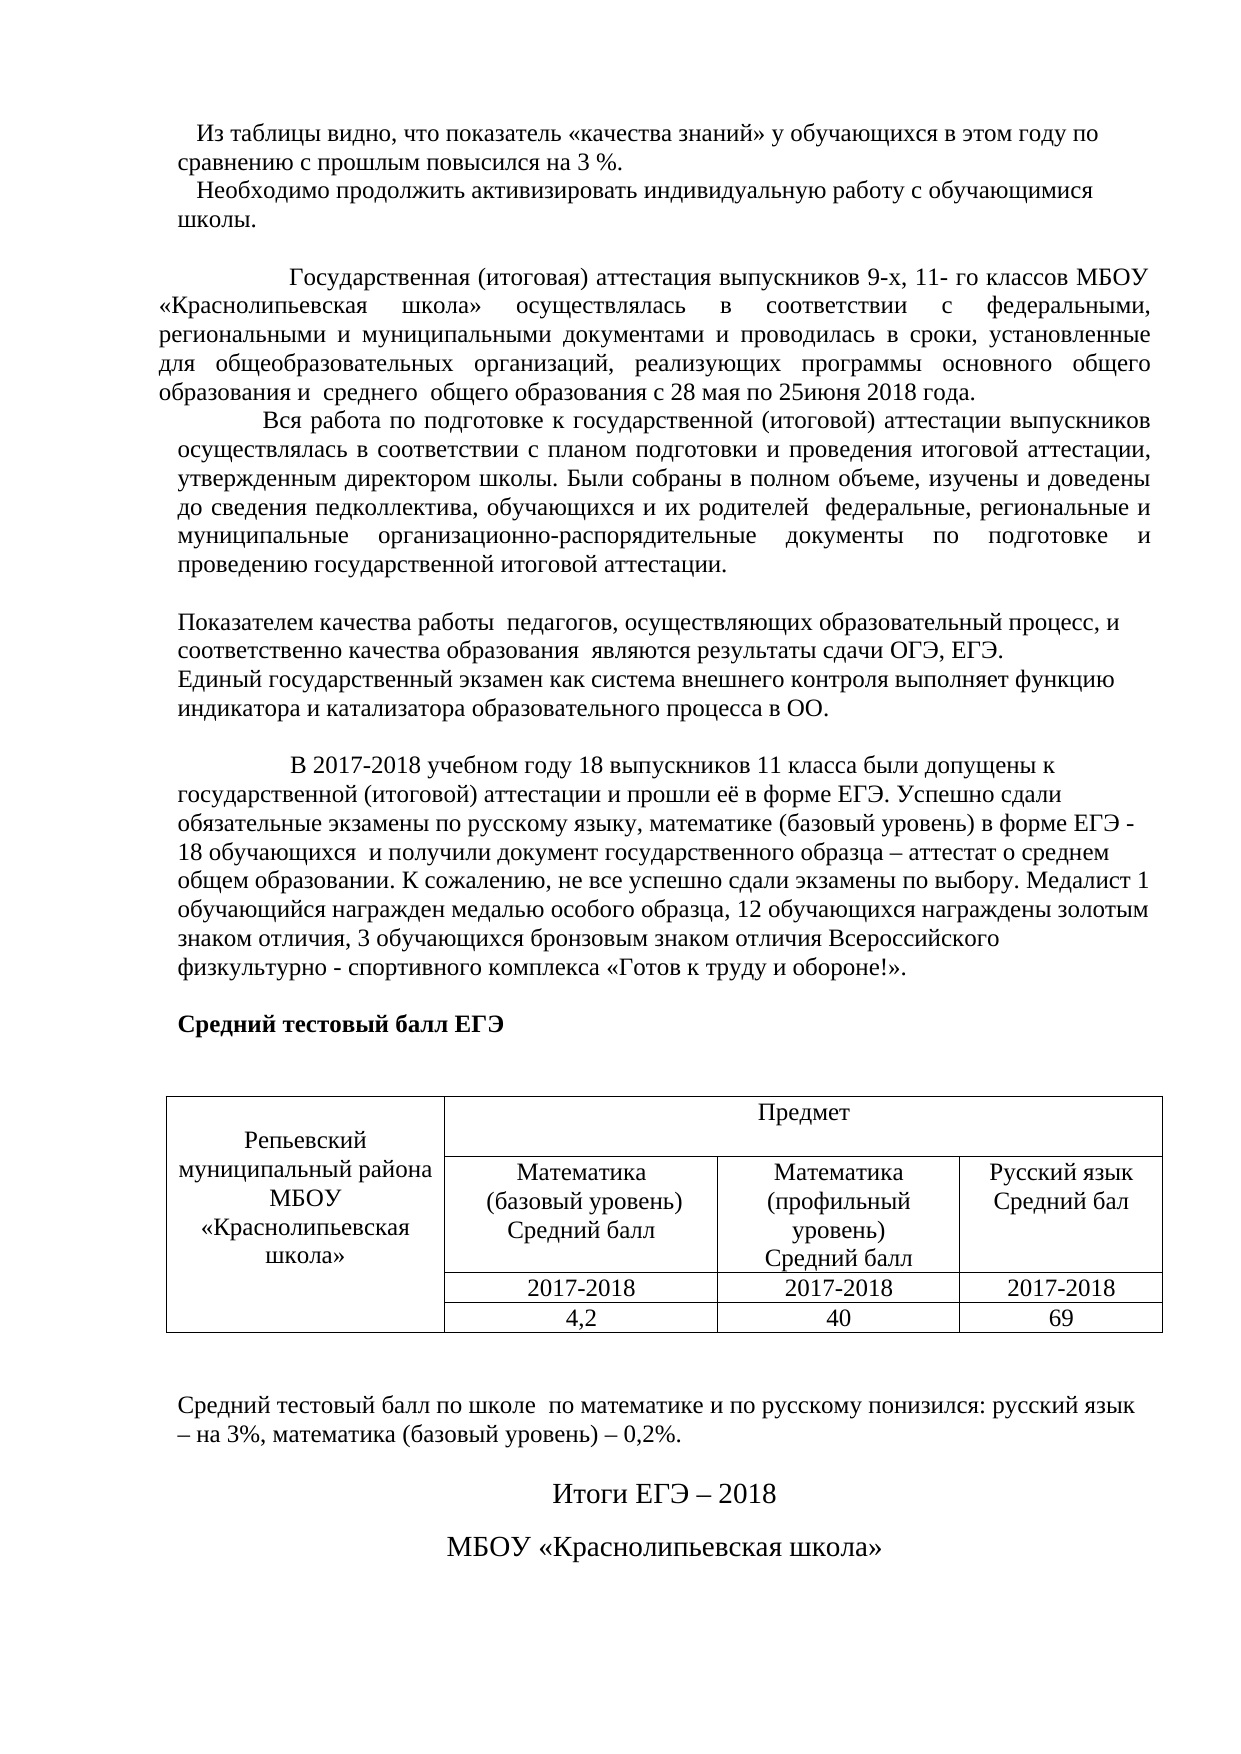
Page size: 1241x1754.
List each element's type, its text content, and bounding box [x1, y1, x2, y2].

text Средний тестовый балл по школе по математике и по русскому понизился: русский язык – на 3%, математика (базовый уровень) – 0,2%. [177, 1390, 1152, 1448]
text Единый государственный экзамен как система внешнего контроля выполняет функцию индикатора и катализатора образовательного процесса в ОО. [177, 664, 1152, 722]
text соответственно качества образования являются результаты сдачи ОГЭ, ЕГЭ. [177, 636, 1152, 664]
text Показателем качества работы педагогов, осуществляющих образовательный процесс, и [177, 607, 1152, 636]
text МБОУ «Краснолипьевская школа» [177, 1529, 1152, 1563]
text Вся работа по подготовке к государственной (итоговой) аттестации выпускников осуществлялась в соответствии с планом подготовки и проведения итоговой аттестации, утвержденным директором школы. Были собраны в полном объеме, изучены и доведены до сведения педколлектива, обучающихся и их родителей федеральные, региональные и муниципальные организационно-распорядительные документы по подготовке и проведению государственной итоговой аттестации. [177, 406, 1152, 578]
text Необходимо продолжить активизировать индивидуальную работу с обучающимися школы. [177, 176, 1152, 233]
table_cell 69 [960, 1303, 1162, 1332]
text Итоги ЕГЭ – 2018 [177, 1477, 1152, 1510]
table_cell Русский язык Средний бал [960, 1157, 1162, 1272]
text Средний тестовый балл ЕГЭ [177, 1009, 1152, 1038]
table_cell 40 [718, 1303, 959, 1332]
table_cell Математика (профильный уровень) Средний балл [718, 1157, 959, 1272]
table_cell 2017-2018 [445, 1273, 717, 1302]
table_header Репьевский муниципальный района МБОУ «Краснолипьевская школа» [167, 1097, 444, 1332]
table_header Предмет [445, 1097, 1162, 1156]
text Государственная (итоговая) аттестация выпускников 9-х, 11- го классов МБОУ «Краснолипьевская школа» осуществлялась в соответствии с федеральными, региональными и муниципальными документами и проводилась в сроки, установленные для общеобразовательных организаций, реализующих программы основного общего образования и среднего общего образования с 28 мая по 25июня 2018 года. [158, 262, 1152, 406]
table_cell 4,2 [445, 1303, 717, 1332]
text Из таблицы видно, что показатель «качества знаний» у обучающихся в этом году по сравнению с прошлым повысился на 3 %. [177, 118, 1152, 176]
table_cell 2017-2018 [718, 1273, 959, 1302]
text В 2017-2018 учебном году 18 выпускников 11 класса были допущены к государственной (итоговой) аттестации и прошли её в форме ЕГЭ. Успешно сдали обязательные экзамены по русскому языку, математике (базовый уровень) в форме ЕГЭ - 18 обучающихся и получили документ государственного образца – аттестат о среднем общем образовании. К сожалению, не все успешно сдали экзамены по выбору. Медалист 1 обучающийся награжден медалью особого образца, 12 обучающихся награждены золотым знаком отличия, 3 обучающихся бронзовым знаком отличия Всероссийского физкультурно - спортивного комплекса «Готов к труду и обороне!». [177, 751, 1152, 981]
table_cell 2017-2018 [960, 1273, 1162, 1302]
table_cell Математика (базовый уровень) Средний балл [445, 1157, 717, 1272]
